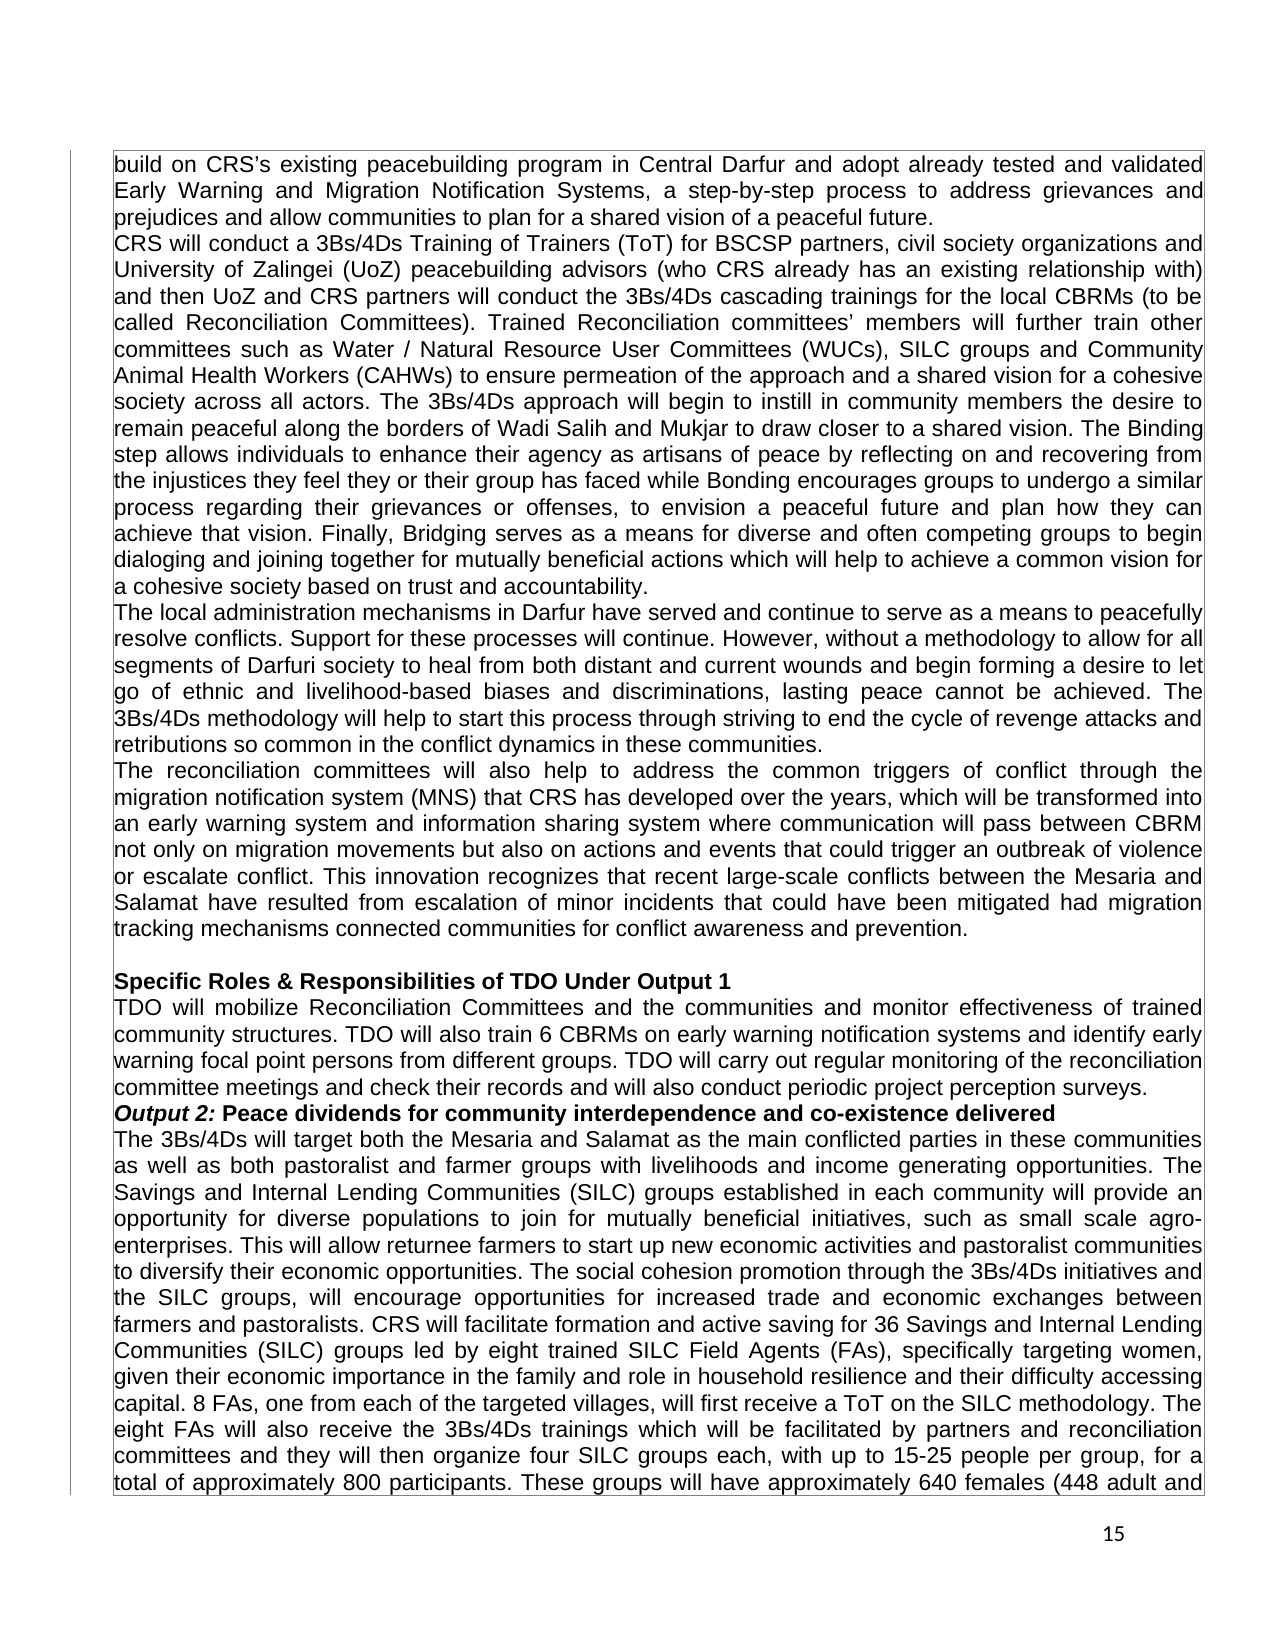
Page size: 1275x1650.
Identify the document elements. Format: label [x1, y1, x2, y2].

table_cell [114, 151, 1204, 1495]
